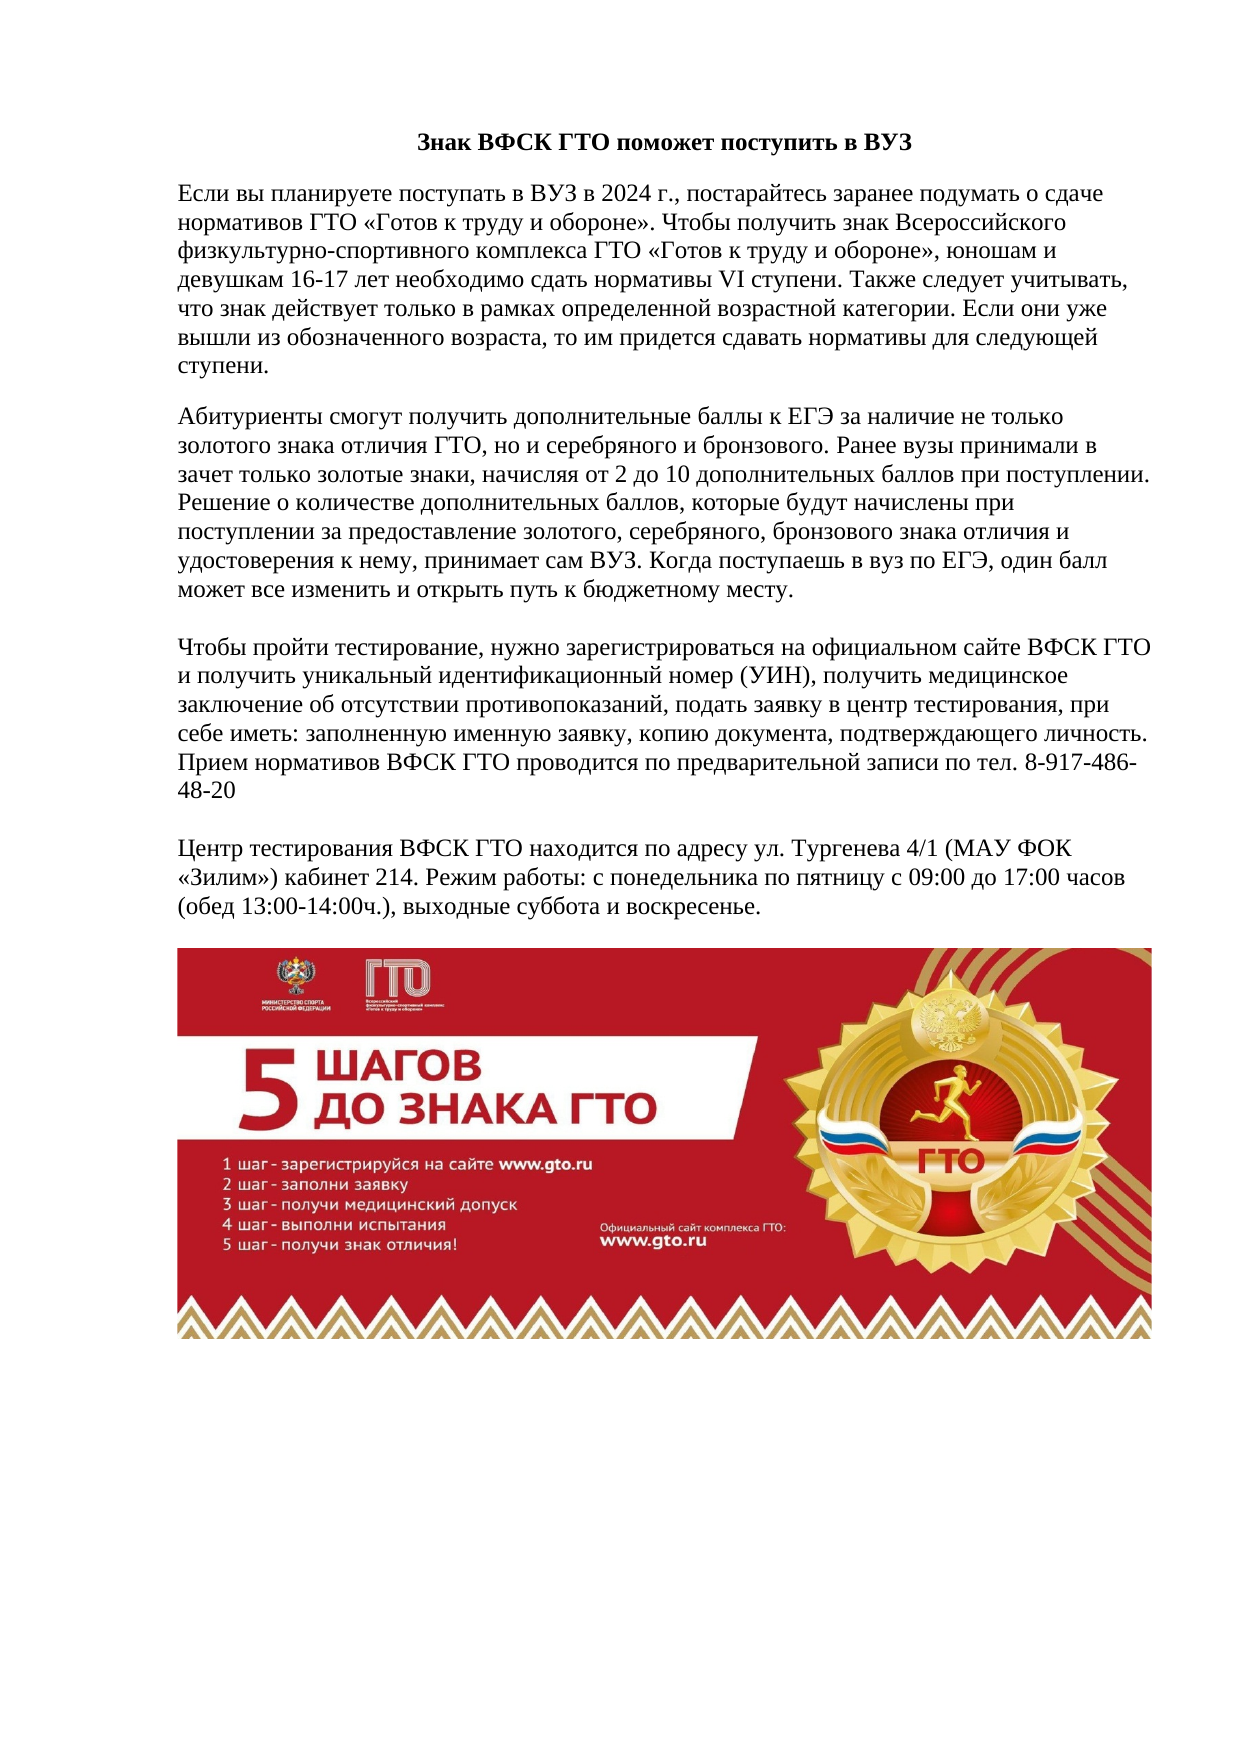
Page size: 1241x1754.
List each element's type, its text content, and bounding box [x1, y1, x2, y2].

text Знак ВФСК ГТО поможет поступить в ВУЗ [177, 127, 1152, 156]
picture [177, 948, 1152, 1339]
text Если вы планируете поступать в ВУЗ в 2024 г., постарайтесь заранее подумать о сдаче нормативов ГТО «Готов к труду и обороне». Чтобы получить знак Всероссийского физкультурно-спортивного комплекса ГТО «Готов к труду и обороне», юношам и девушкам 16-17 лет необходимо сдать нормативы VI ступени. Также следует учитывать, что знак действует только в рамках определенной возрастной категории. Если они уже вышли из обозначенного возраста, то им придется сдавать нормативы для следующей ступени. [177, 178, 1152, 379]
text Абитуриенты смогут получить дополнительные баллы к ЕГЭ за наличие не только золотого знака отличия ГТО, но и серебряного и бронзового. Ранее вузы принимали в зачет только золотые знаки, начисляя от 2 до 10 дополнительных баллов при поступлении. Решение о количестве дополнительных баллов, которые будут начислены при поступлении за предоставление золотого, серебряного, бронзового знака отличия и удостоверения к нему, принимает сам ВУЗ. Когда поступаешь в вуз по ЕГЭ, один балл может все изменить и открыть путь к бюджетному месту. [177, 401, 1152, 602]
text Центр тестирования ВФСК ГТО находится по адресу ул. Тургенева 4/1 (МАУ ФОК «Зилим») кабинет 214. Режим работы: с понедельника по пятницу с 09:00 до 17:00 часов (обед 13:00-14:00ч.), выходные суббота и воскресенье. [177, 833, 1152, 919]
text Чтобы пройти тестирование, нужно зарегистрироваться на официальном сайте ВФСК ГТО и получить уникальный идентификационный номер (УИН), получить медицинское заключение об отсутствии противопоказаний, подать заявку в центр тестирования, при себе иметь: заполненную именную заявку, копию документа, подтверждающего личность. Прием нормативов ВФСК ГТО проводится по предварительной записи по тел. 8-917-486-48-20 [177, 632, 1152, 804]
